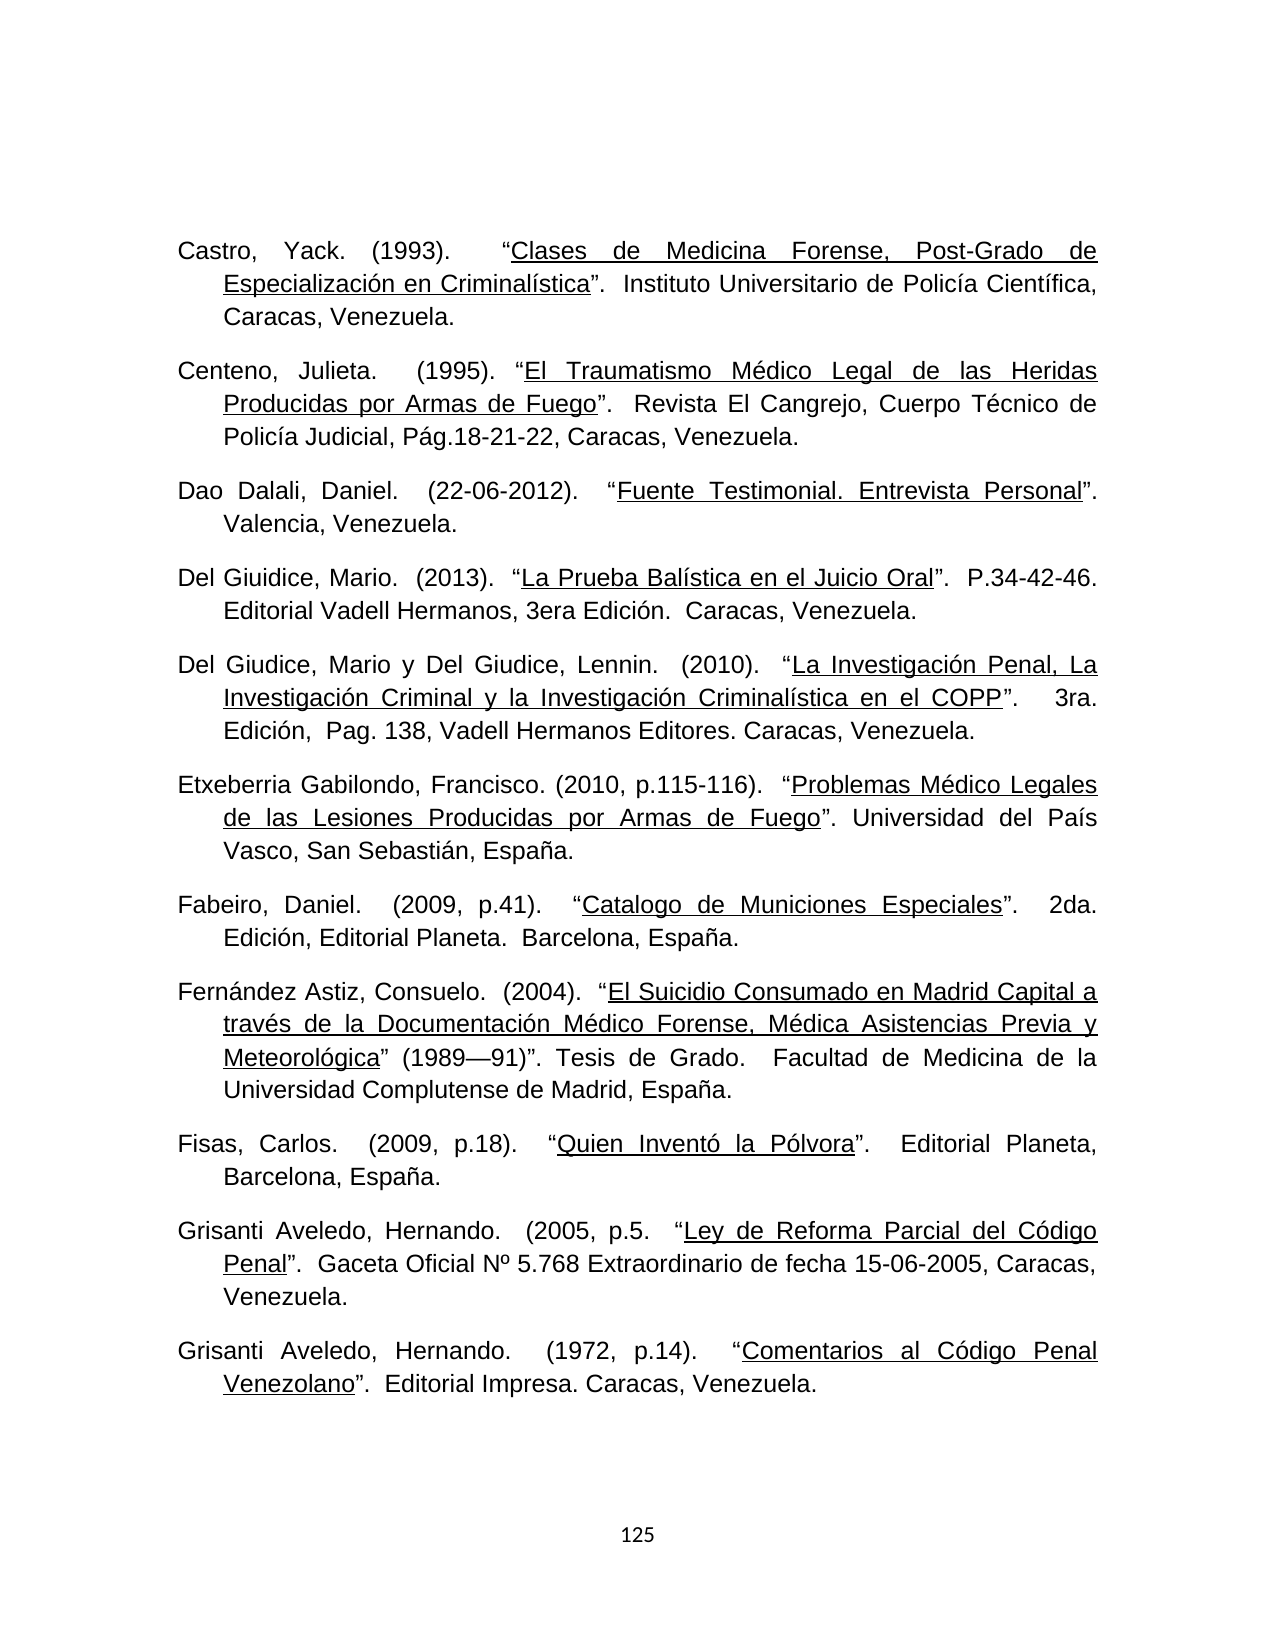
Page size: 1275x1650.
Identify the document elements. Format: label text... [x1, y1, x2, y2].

text Castro, Yack. (1993). “Clases de Medicina Forense, Post-Grado de Especialización en Criminalística”. Instituto Universitario de Policía Científica, Caracas, Venezuela. [177, 236, 1098, 331]
text Etxeberria Gabilondo, Francisco. (2010, p.115-116). “Problemas Médico Legales de las Lesiones Producidas por Armas de Fuego”. Universidad del País Vasco, San Sebastián, España. [177, 770, 1098, 864]
text Del Giudice, Mario y Del Giudice, Lennin. (2010). “La Investigación Penal, La Investigación Criminal y la Investigación Criminalística en el COPP”. 3ra. Edición, Pag. 138, Vadell Hermanos Editores. Caracas, Venezuela. [177, 650, 1098, 744]
text Grisanti Aveledo, Hernando. (1972, p.14). “Comentarios al Código Penal Venezolano”. Editorial Impresa. Caracas, Venezuela. [177, 1336, 1098, 1398]
text Grisanti Aveledo, Hernando. (2005, p.5. “Ley de Reforma Parcial del Código Penal”. Gaceta Oficial Nº 5.768 Extraordinario de fecha 15-06-2005, Caracas, Venezuela. [177, 1216, 1098, 1311]
text Fisas, Carlos. (2009, p.18). “Quien Inventó la Pólvora”. Editorial Planeta, Barcelona, España. [177, 1129, 1098, 1191]
text Centeno, Julieta. (1995). “El Traumatismo Médico Legal de las Heridas Producidas por Armas de Fuego”. Revista El Cangrejo, Cuerpo Técnico de Policía Judicial, Pág.18-21-22, Caracas, Venezuela. [177, 356, 1098, 451]
text Fabeiro, Daniel. (2009, p.41). “Catalogo de Municiones Especiales”. 2da. Edición, Editorial Planeta. Barcelona, España. [177, 889, 1098, 951]
text Fernández Astiz, Consuelo. (2004). “El Suicidio Consumado en Madrid Capital a través de la Documentación Médico Forense, Médica Asistencias Previa y Meteorológica” (1989—91)”. Tesis de Grado. Facultad de Medicina de la Universidad Complutense de Madrid, España. [177, 976, 1098, 1104]
text Del Giuidice, Mario. (2013). “La Prueba Balística en el Juicio Oral”. P.34-42-46. Editorial Vadell Hermanos, 3era Edición. Caracas, Venezuela. [177, 563, 1098, 625]
text Dao Dalali, Daniel. (22-06-2012). “Fuente Testimonial. Entrevista Personal”. Valencia, Venezuela. [177, 476, 1098, 538]
